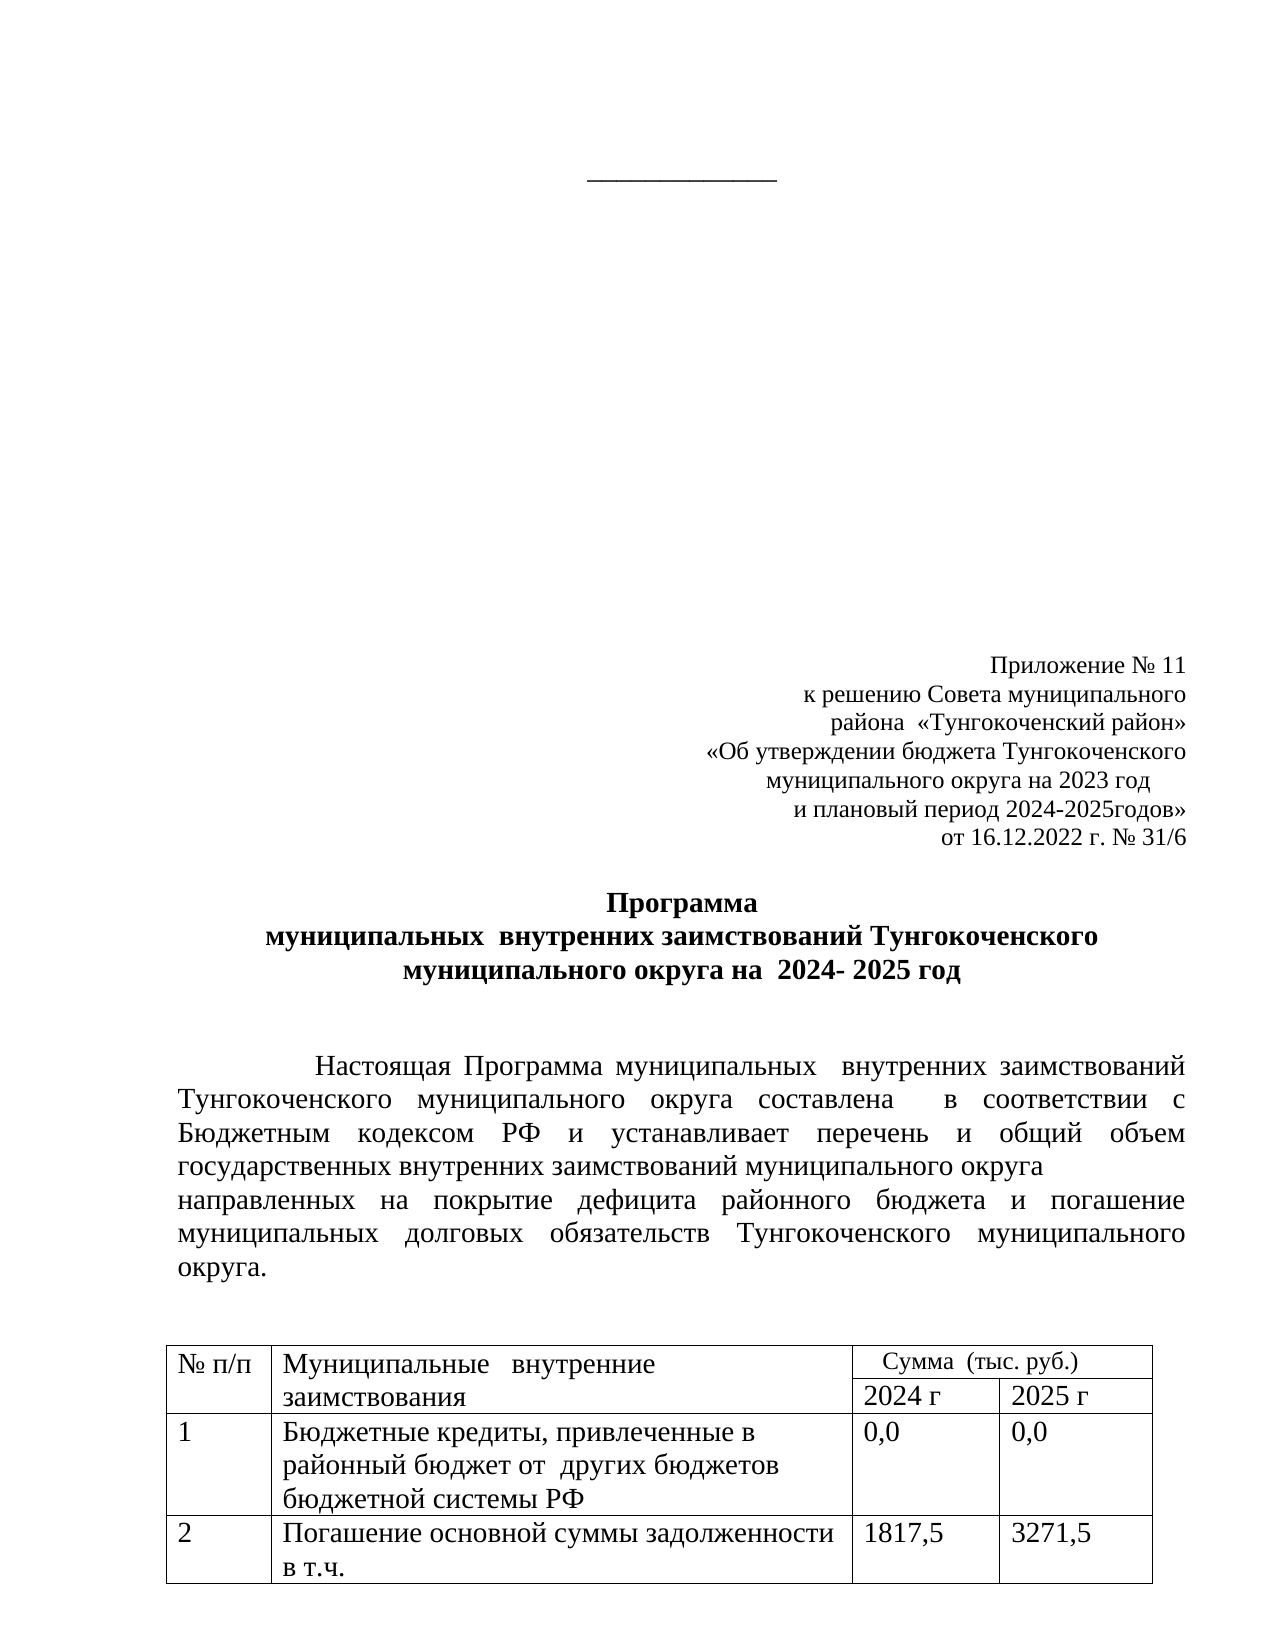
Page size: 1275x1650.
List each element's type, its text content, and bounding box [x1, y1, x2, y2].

text к решению Совета муниципального [177, 679, 1186, 707]
text муниципальных внутренних заимствований Тунгокоченского муниципального округа на 2024- 2025 год [177, 918, 1186, 985]
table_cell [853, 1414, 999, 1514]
text от 16.12.2022 г. № 31/6 [177, 822, 1186, 851]
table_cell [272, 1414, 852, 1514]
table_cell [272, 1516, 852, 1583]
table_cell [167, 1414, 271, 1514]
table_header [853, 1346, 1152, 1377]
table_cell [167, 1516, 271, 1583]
text Настоящая Программа муниципальных внутренних заимствований Тунгокоченского муниципального округа составлена в соответствии с Бюджетным кодексом РФ и устанавливает перечень и общий объем государственных внутренних заимствований муниципального округа [177, 1048, 1186, 1182]
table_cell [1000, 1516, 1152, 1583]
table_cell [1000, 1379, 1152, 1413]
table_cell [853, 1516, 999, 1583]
text Программа [177, 885, 1186, 918]
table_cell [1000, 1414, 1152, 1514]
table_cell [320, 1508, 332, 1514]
text Приложение № 11 [177, 650, 1186, 679]
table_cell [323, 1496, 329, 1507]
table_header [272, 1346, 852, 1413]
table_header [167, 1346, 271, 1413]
text муниципального округа на 2023 год [177, 765, 1186, 794]
text _____________ [177, 152, 1186, 185]
text и плановый период 2024-2025годов» [177, 794, 1186, 822]
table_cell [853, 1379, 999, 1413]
text направленных на покрытие дефицита районного бюджета и погашение муниципальных долговых обязательств Тунгокоченского муниципального округа. [177, 1182, 1186, 1282]
text района «Тунгокоченский район» [177, 707, 1186, 736]
text «Об утверждении бюджета Тунгокоченского [177, 736, 1186, 765]
